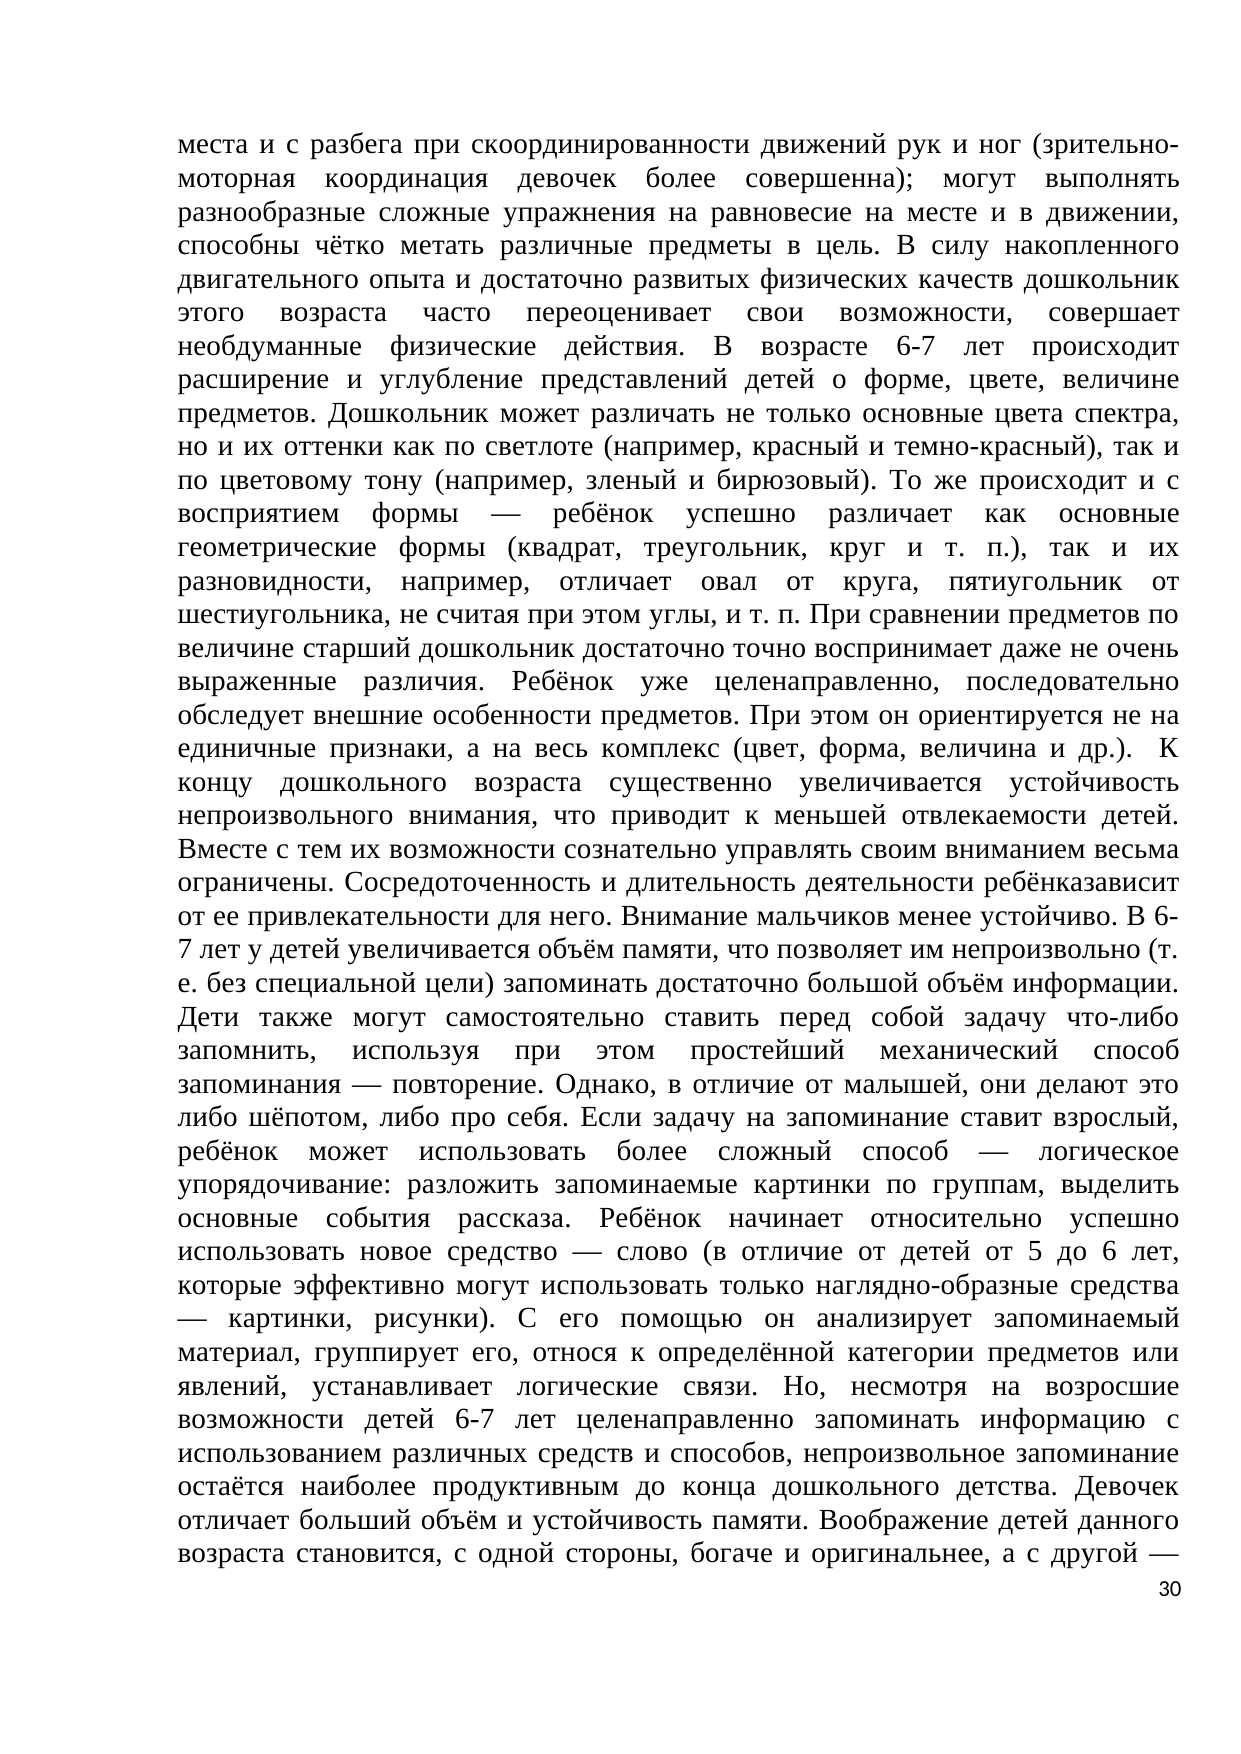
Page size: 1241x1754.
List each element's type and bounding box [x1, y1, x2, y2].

text [177, 127, 1181, 1569]
